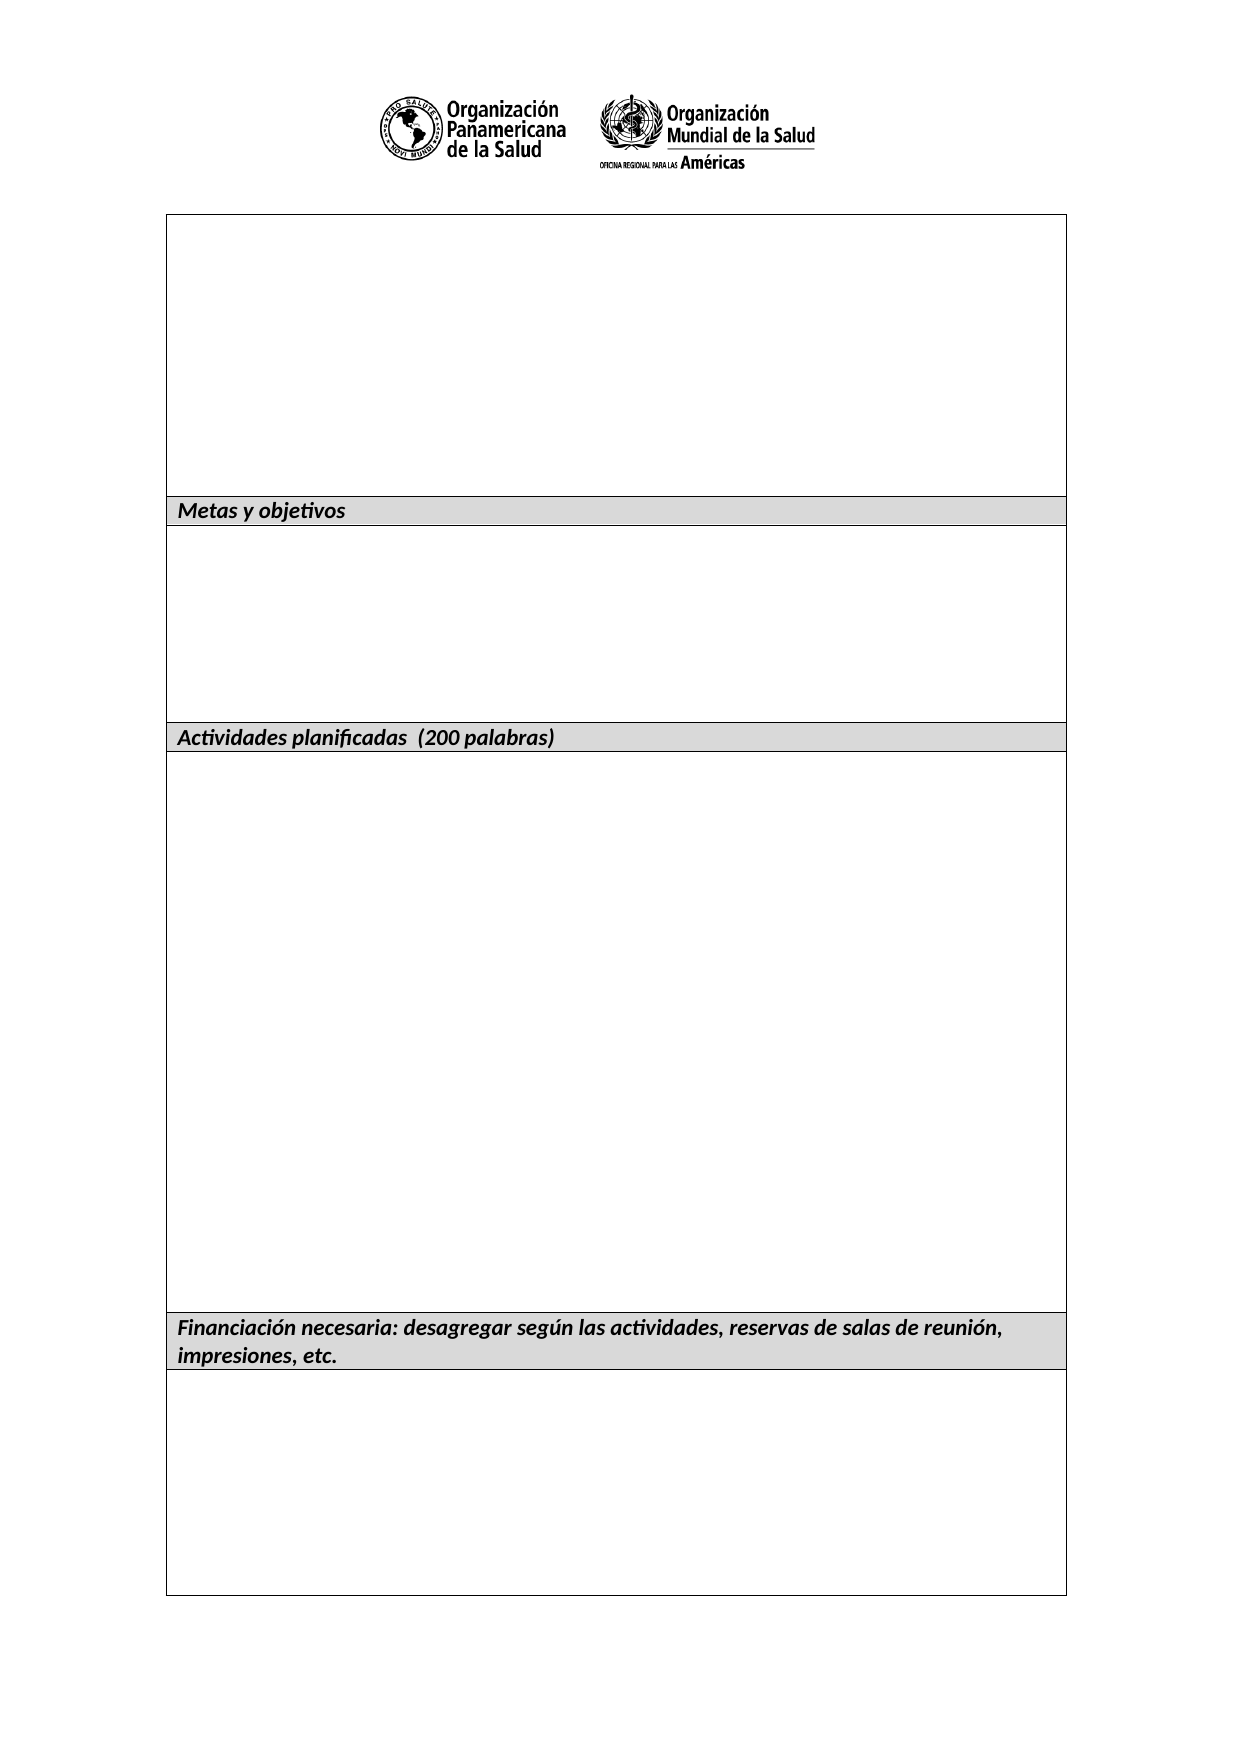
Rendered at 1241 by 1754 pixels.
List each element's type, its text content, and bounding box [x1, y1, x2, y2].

table_cell [167, 752, 1066, 1312]
table_cell Actividades planificadas (200 palabras) [167, 723, 1066, 751]
table_cell Financiación necesaria: desagregar según las actividades, reservas de salas de reunión, impresiones, etc. [167, 1313, 1066, 1369]
picture [373, 73, 824, 187]
table_cell [167, 526, 1066, 722]
table_cell [167, 215, 1066, 496]
table_cell Metas y objetivos [167, 497, 1066, 524]
table_cell [167, 1370, 1066, 1594]
